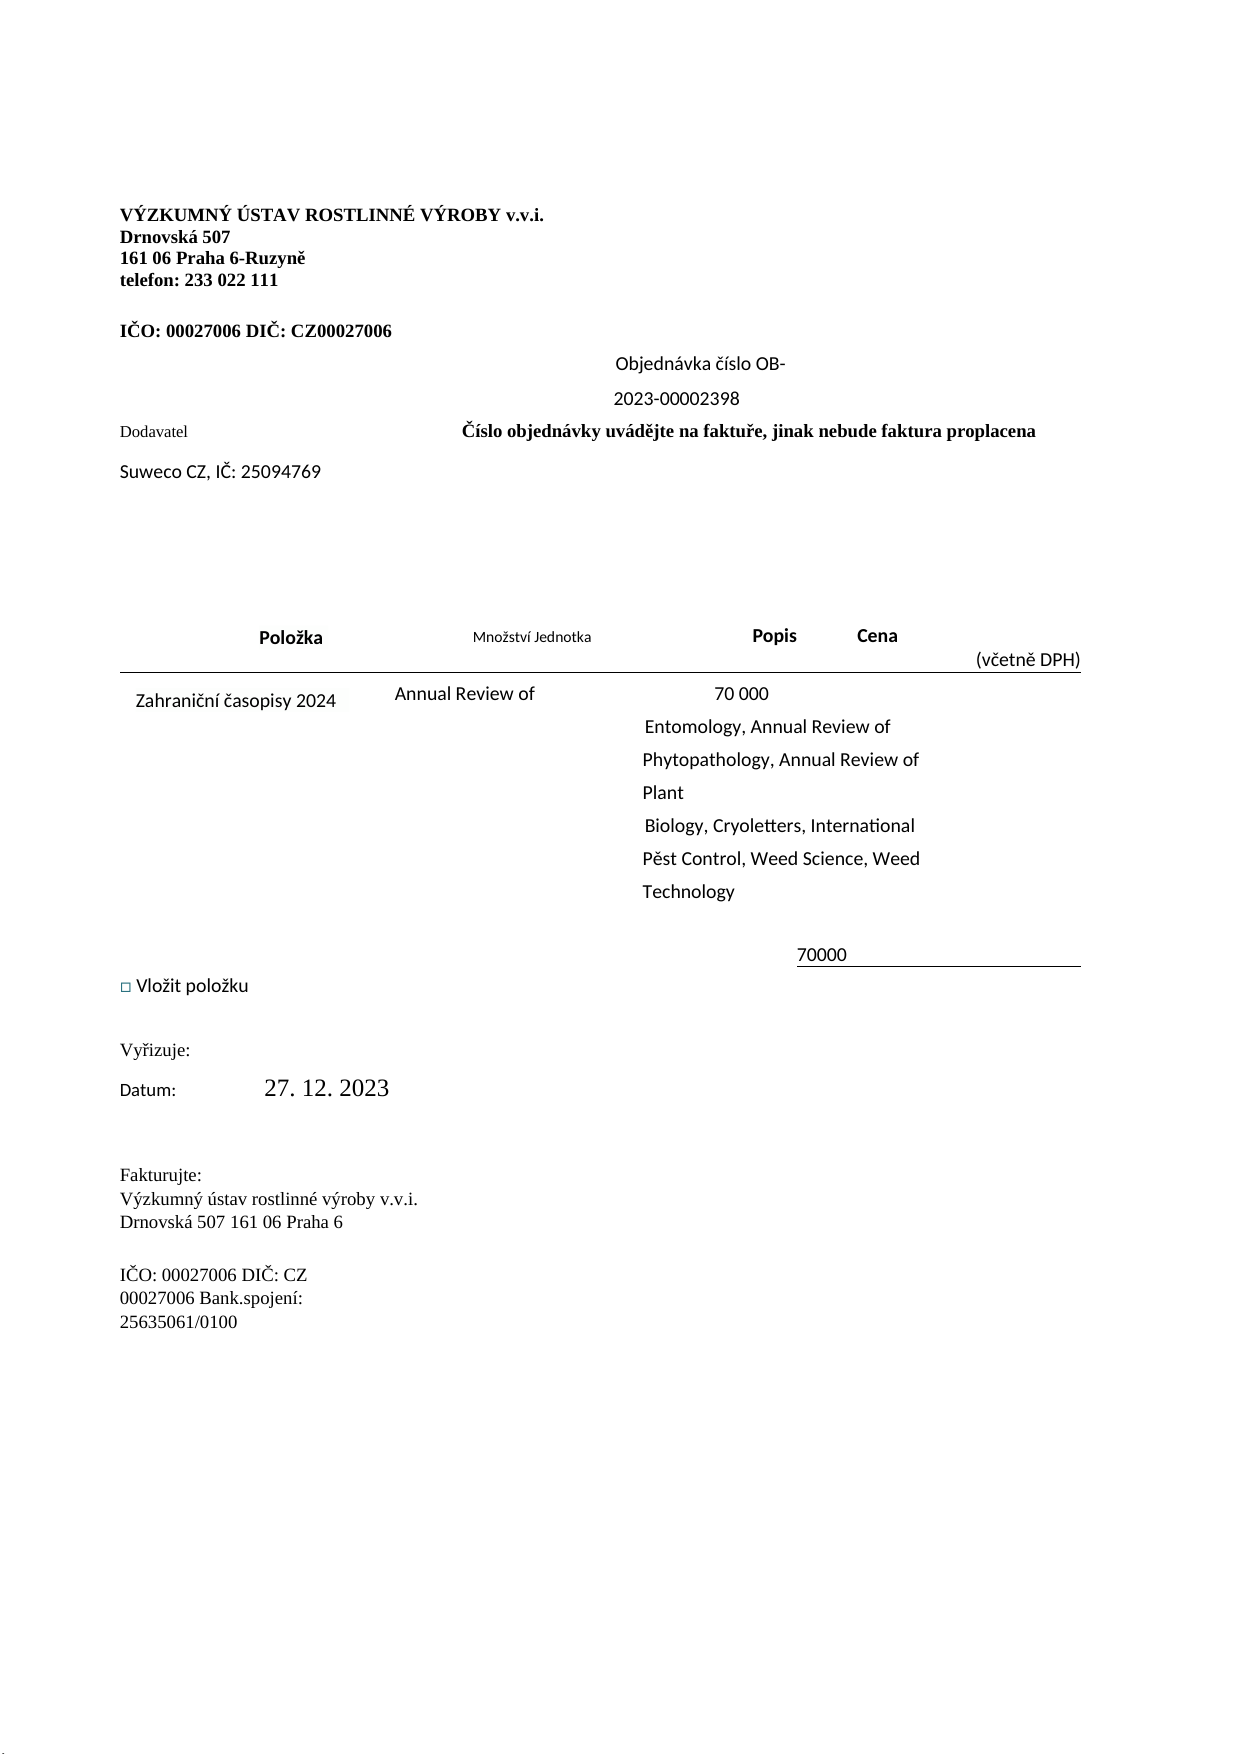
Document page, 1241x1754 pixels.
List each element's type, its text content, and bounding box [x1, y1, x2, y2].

text Suweco CZ, IČ: 25094769 [119, 459, 1081, 484]
text Datum: 27. 12. 2023 [119, 1073, 1081, 1102]
text 161 06 Praha 6-Ruzyně [119, 247, 1081, 269]
text (včetně DPH) [119, 647, 1081, 673]
text 70000 [797, 942, 1081, 966]
text telefon: 233 022 111 [119, 269, 1081, 290]
text Fakturujte: [119, 1164, 1081, 1186]
text IČO: 00027006 DIČ: CZ00027006 [119, 319, 547, 341]
text Drnovská 507 [119, 226, 1081, 247]
text Vyřizuje: [119, 1039, 1081, 1061]
text Biology, Cryoletters, International Pěst Control, Weed Science, Weed Technology [642, 813, 937, 904]
text VÝZKUMNÝ ÚSTAV ROSTLINNÉ VÝROBY v.v.i. [119, 204, 1081, 226]
text Annual Review of 70 000 [394, 681, 1081, 706]
text Výzkumný ústav rostlinné výroby v.v.i. Drnovská 507 161 06 Praha 6 [119, 1188, 424, 1233]
text Objednávka číslo OB-2023-00002398 [613, 351, 787, 410]
text IČO: 00027006 DIČ: CZ 00027006 Bank.spojení: 25635061/0100 [119, 1264, 356, 1332]
text Množství Jednotka Popis Cena [224, 623, 1081, 647]
text Entomology, Annual Review of Phytopathology, Annual Review of Plant [642, 714, 937, 805]
text □ Vložit položku [119, 973, 1081, 997]
text Dodavatel Číslo objednávky uvádějte na faktuře, jinak nebude faktura proplacena [119, 420, 1081, 442]
